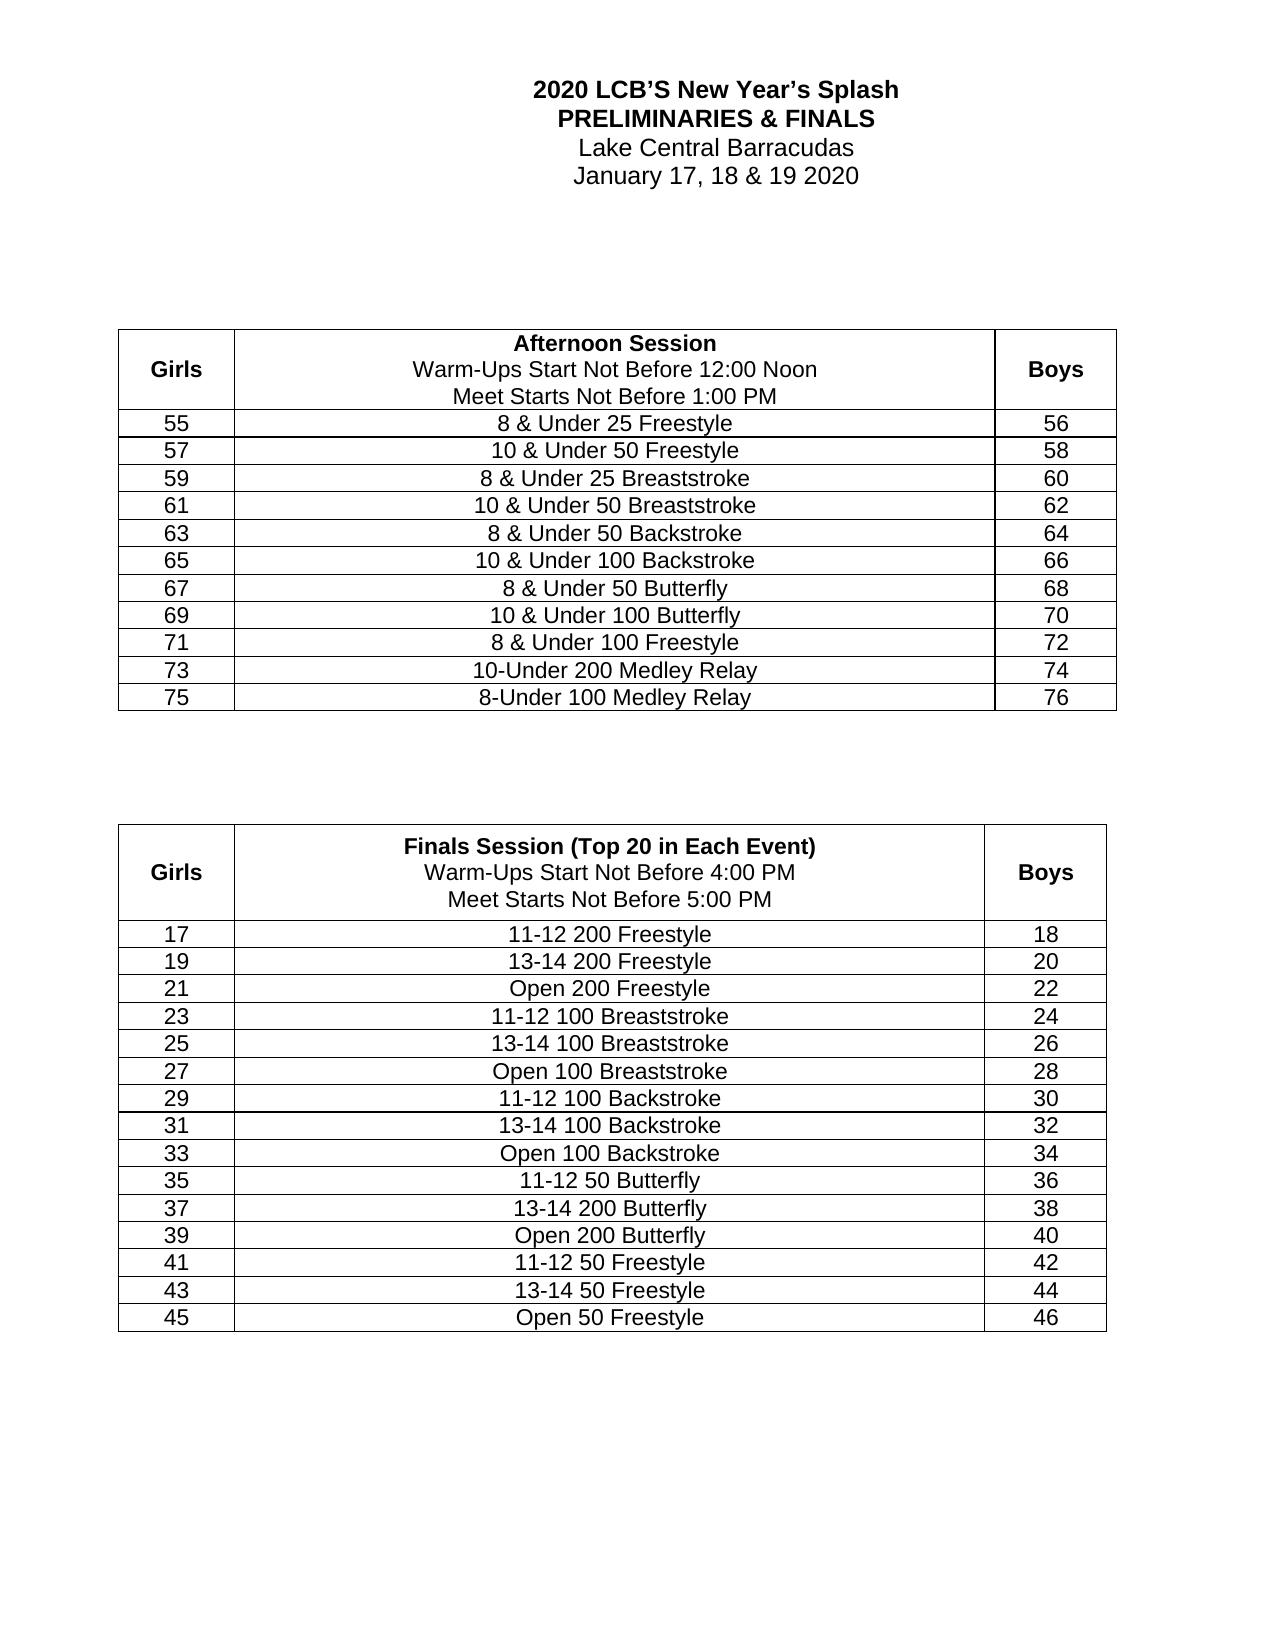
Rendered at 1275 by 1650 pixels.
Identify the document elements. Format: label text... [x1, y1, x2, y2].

table_cell 31 [119, 1113, 234, 1139]
table_cell 68 [996, 575, 1116, 601]
table_cell 37 [119, 1195, 234, 1221]
table_cell Open 200 Butterfly [235, 1222, 984, 1248]
table_cell 22 [985, 975, 1106, 1002]
table_cell 57 [119, 438, 234, 464]
table_cell 28 [985, 1058, 1106, 1084]
table_cell 70 [996, 602, 1116, 628]
table_cell 41 [119, 1249, 234, 1276]
table_cell 10 & Under 100 Backstroke [235, 547, 994, 573]
table_cell 38 [985, 1195, 1106, 1221]
table_cell 34 [985, 1140, 1106, 1166]
table_cell 27 [119, 1058, 234, 1084]
table_cell 64 [996, 520, 1116, 546]
table_cell 13-14 200 Freestyle [235, 948, 984, 974]
table_header Finals Session (Top 20 in Each Event) Warm-Ups Start Not Before 4:00 PM Meet Starts Not Before 5:00 PM [235, 825, 984, 919]
table_cell 10 & Under 100 Butterfly [235, 602, 994, 628]
table_cell 11-12 200 Freestyle [235, 921, 984, 947]
table_cell 55 [119, 410, 234, 436]
table_cell 13-14 200 Butterfly [235, 1195, 984, 1221]
table_header Boys [985, 825, 1106, 919]
table_cell 10 & Under 50 Breaststroke [235, 492, 994, 519]
table_cell Open 100 Backstroke [235, 1140, 984, 1166]
table_cell 8-Under 100 Medley Relay [235, 684, 994, 710]
table_cell 11-12 50 Butterfly [235, 1167, 984, 1193]
table_cell 25 [119, 1030, 234, 1057]
table_cell 11-12 100 Backstroke [235, 1085, 984, 1111]
table_cell 26 [985, 1030, 1106, 1057]
table_cell Open 100 Breaststroke [235, 1058, 984, 1084]
table_cell 72 [996, 629, 1116, 656]
table_cell 13-14 50 Freestyle [235, 1277, 984, 1303]
table_cell 58 [996, 438, 1116, 464]
table_cell 42 [985, 1249, 1106, 1276]
table_cell Open 50 Freestyle [235, 1304, 984, 1331]
table_cell 67 [119, 575, 234, 601]
table_cell 11-12 50 Freestyle [235, 1249, 984, 1276]
table_cell 75 [119, 684, 234, 710]
table_cell 46 [985, 1304, 1106, 1331]
table_cell 17 [119, 921, 234, 947]
table_cell 61 [119, 492, 234, 519]
table_cell 8 & Under 25 Freestyle [235, 410, 994, 436]
table_cell 8 & Under 50 Butterfly [235, 575, 994, 601]
table_cell 56 [996, 410, 1116, 436]
table_cell 20 [985, 948, 1106, 974]
table_cell 24 [985, 1003, 1106, 1029]
table_cell 8 & Under 100 Freestyle [235, 629, 994, 656]
table_cell 69 [119, 602, 234, 628]
table_cell 10 & Under 50 Freestyle [235, 438, 994, 464]
table_header Girls [119, 330, 234, 409]
table_cell 13-14 100 Breaststroke [235, 1030, 984, 1057]
table_cell 74 [996, 657, 1116, 683]
table_cell 35 [119, 1167, 234, 1193]
table_header Afternoon Session Warm-Ups Start Not Before 12:00 Noon Meet Starts Not Before 1:00 PM [235, 330, 994, 409]
table_cell 30 [985, 1085, 1106, 1111]
table_cell 8 & Under 25 Breaststroke [235, 465, 994, 491]
table_cell 44 [985, 1277, 1106, 1303]
table_cell 71 [119, 629, 234, 656]
table_cell 59 [119, 465, 234, 491]
table_cell 43 [119, 1277, 234, 1303]
table_cell 21 [119, 975, 234, 1002]
table_cell 40 [985, 1222, 1106, 1248]
table_cell 73 [119, 657, 234, 683]
table_cell 39 [119, 1222, 234, 1248]
table_cell 45 [119, 1304, 234, 1331]
table_cell 62 [996, 492, 1116, 519]
table_cell 8 & Under 50 Backstroke [235, 520, 994, 546]
table_cell 10-Under 200 Medley Relay [235, 657, 994, 683]
table_cell 11-12 100 Breaststroke [235, 1003, 984, 1029]
table_cell 33 [119, 1140, 234, 1166]
table_cell 29 [119, 1085, 234, 1111]
table_cell 18 [985, 921, 1106, 947]
table_cell 36 [985, 1167, 1106, 1193]
table_cell 76 [996, 684, 1116, 710]
table_cell 63 [119, 520, 234, 546]
table_cell 32 [985, 1113, 1106, 1139]
table_cell 65 [119, 547, 234, 573]
table_cell 60 [996, 465, 1116, 491]
table_cell 19 [119, 948, 234, 974]
table_header Girls [119, 825, 234, 919]
table_cell Open 200 Freestyle [235, 975, 984, 1002]
table_cell 23 [119, 1003, 234, 1029]
table_cell 66 [996, 547, 1116, 573]
table_cell 13-14 100 Backstroke [235, 1113, 984, 1139]
table_header Boys [996, 330, 1116, 409]
